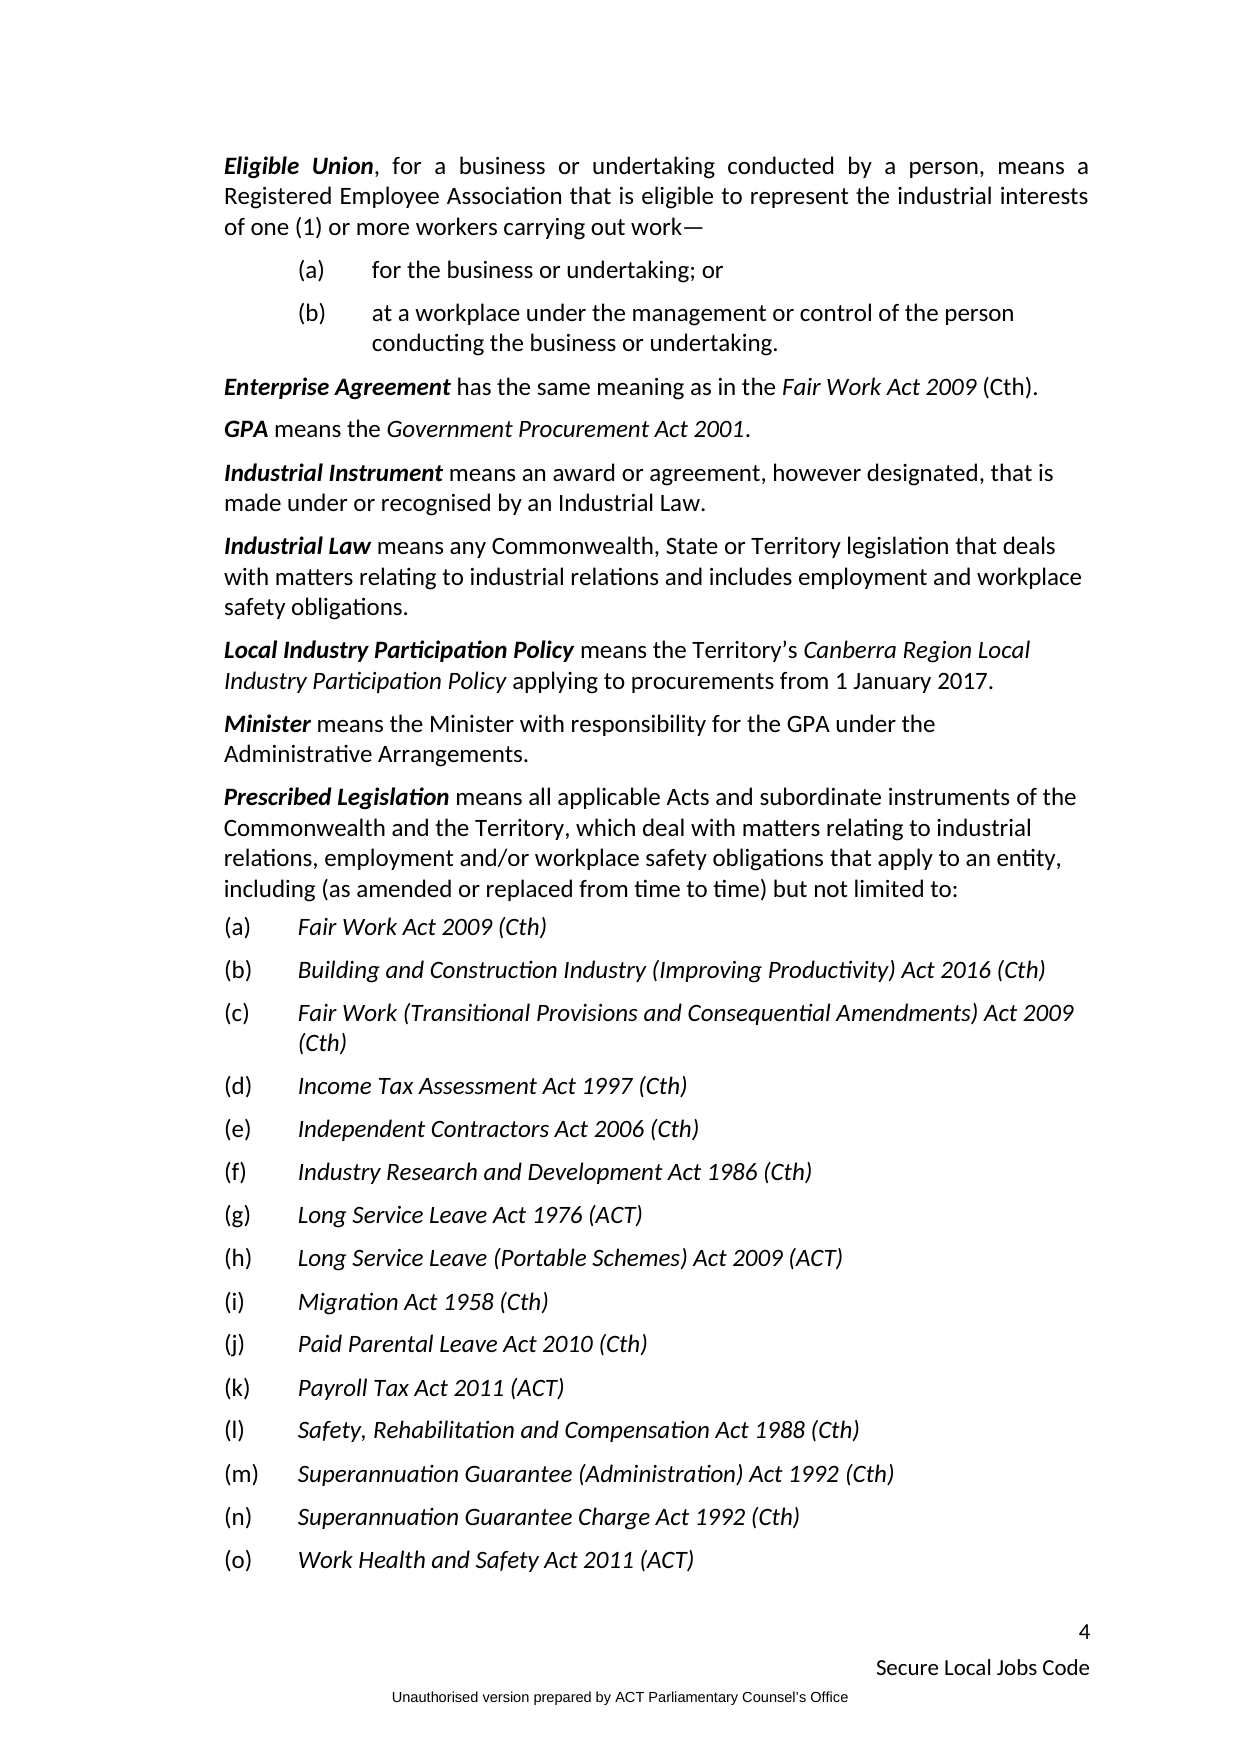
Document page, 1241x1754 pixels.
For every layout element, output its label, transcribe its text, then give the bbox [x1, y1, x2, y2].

list Income Tax Assessment Act 1997 (Cth) [224, 1071, 1090, 1101]
list Long Service Leave Act 1976 (ACT) [224, 1199, 1090, 1230]
text Industrial Instrument means an award or agreement, however designated, that is made under or recognised by an Industrial Law. [224, 457, 1090, 518]
text GPA means the Government Procurement Act 2001. [224, 414, 1090, 444]
text Minister means the Minister with responsibility for the GPA under the Administrative Arrangements. [224, 708, 1090, 769]
text Enterprise Agreement has the same meaning as in the Fair Work Act 2009 (Cth). [224, 371, 1090, 401]
list Superannuation Guarantee Charge Act 1992 (Cth) [224, 1501, 1090, 1531]
list Fair Work (Transitional Provisions and Consequential Amendments) Act 2009 (Cth) [224, 997, 1090, 1058]
text (a) for the business or undertaking; or [298, 254, 1090, 284]
list Eligible Union, for a business or undertaking conducted by a person, means a Registered Employee Association that is eligible to represent the industrial interests of one (1) or more workers carrying out work— [224, 150, 1090, 242]
list Work Health and Safety Act 2011 (ACT) [224, 1544, 1090, 1574]
list Long Service Leave (Portable Schemes) Act 2009 (ACT) [224, 1243, 1090, 1273]
list Safety, Rehabilitation and Compensation Act 1988 (Cth) [224, 1415, 1090, 1445]
list Fair Work Act 2009 (Cth) [224, 911, 1090, 941]
text Prescribed Legislation means all applicable Acts and subordinate instruments of the Commonwealth and the Territory, which deal with matters relating to industrial relations, employment and/or workplace safety obligations that apply to an entity, including (as amended or replaced from time to time) but not limited to: [223, 781, 1090, 903]
list Payroll Tax Act 2011 (ACT) [224, 1372, 1090, 1402]
list Building and Construction Industry (Improving Productivity) Act 2016 (Cth) [224, 954, 1090, 984]
text Local Industry Participation Policy means the Territory’s Canberra Region Local Industry Participation Policy applying to procurements from 1 January 2017. [224, 634, 1090, 695]
list Industry Research and Development Act 1986 (Cth) [224, 1157, 1090, 1187]
list Paid Parental Leave Act 2010 (Cth) [224, 1329, 1090, 1359]
list Migration Act 1958 (Cth) [224, 1286, 1090, 1316]
text (b) at a workplace under the management or control of the person conducting the business or undertaking. [298, 297, 1090, 358]
list Independent Contractors Act 2006 (Cth) [224, 1113, 1090, 1144]
text Industrial Law means any Commonwealth, State or Territory legislation that deals with matters relating to industrial relations and includes employment and workplace safety obligations. [224, 530, 1090, 622]
list Superannuation Guarantee (Administration) Act 1992 (Cth) [224, 1458, 1090, 1488]
